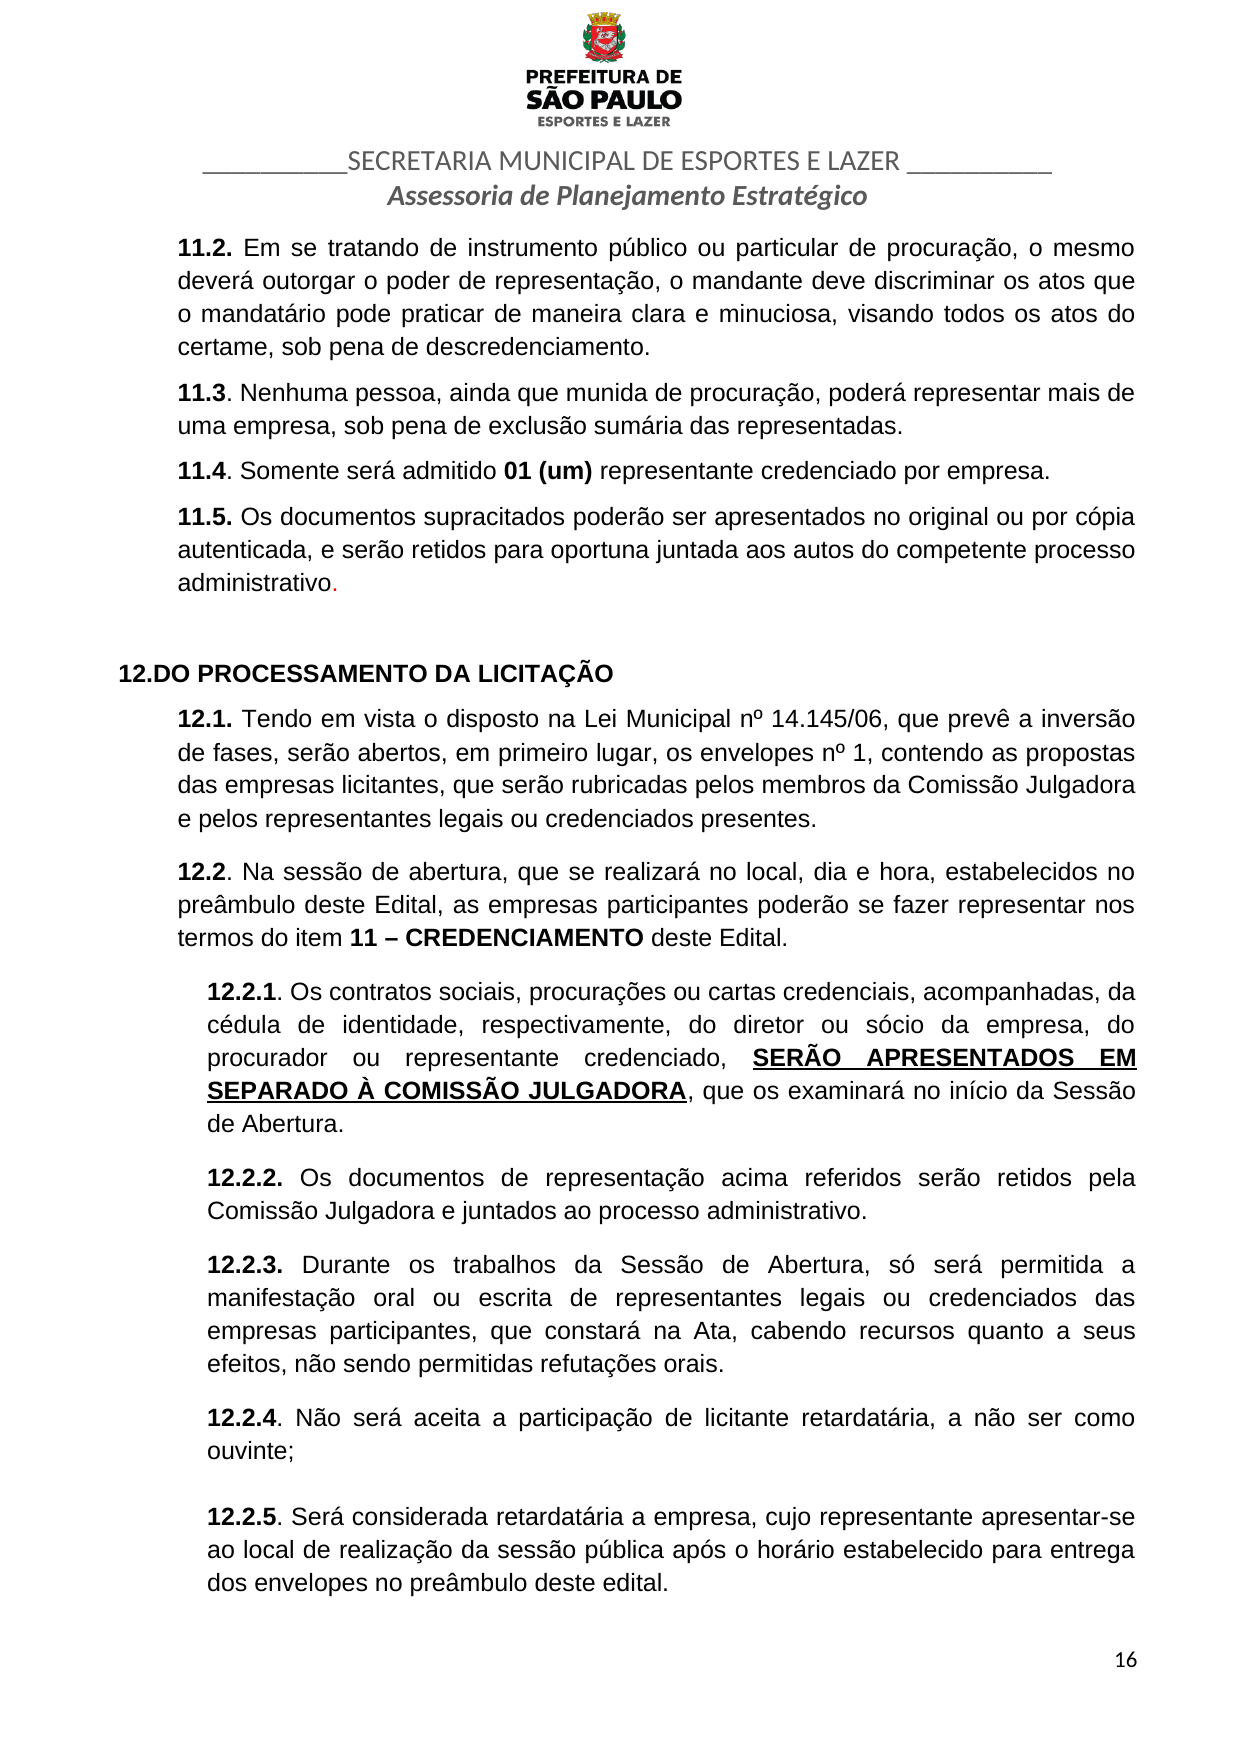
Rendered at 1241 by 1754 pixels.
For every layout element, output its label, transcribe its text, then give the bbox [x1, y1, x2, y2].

text 12.2.2. Os documentos de representação acima referidos serão retidos pela Comissão Julgadora e juntados ao processo administrativo. [207, 1163, 1137, 1225]
text 11.5. Os documentos supracitados poderão ser apresentados no original ou por cópia autenticada, e serão retidos para oportuna juntada aos autos do competente processo administrativo. [177, 502, 1137, 597]
text 11.4. Somente será admitido 01 (um) representante credenciado por empresa. [177, 456, 1137, 485]
text 12.2. Na sessão de abertura, que se realizará no local, dia e hora, estabelecidos no preâmbulo deste Edital, as empresas participantes poderão se fazer representar nos termos do item 11 – CREDENCIAMENTO deste Edital. [177, 857, 1137, 952]
text 12.2.5. Será considerada retardatária a empresa, cujo representante apresentar-se ao local de realização da sessão pública após o horário estabelecido para entrega dos envelopes no preâmbulo deste edital. [207, 1502, 1137, 1597]
text 12.1. Tendo em vista o disposto na Lei Municipal nº 14.145/06, que prevê a inversão de fases, serão abertos, em primeiro lugar, os envelopes nº 1, contendo as propostas das empresas licitantes, que serão rubricadas pelos membros da Comissão Julgadora e pelos representantes legais ou credenciados presentes. [177, 704, 1137, 832]
text 11.2. Em se tratando de instrumento público ou particular de procuração, o mesmo deverá outorgar o poder de representação, o mandante deve discriminar os atos que o mandatário pode praticar de maneira clara e minuciosa, visando todos os atos do certame, sob pena de descredenciamento. [177, 233, 1137, 361]
text 12.2.3. Durante os trabalhos da Sessão de Abertura, só será permitida a manifestação oral ou escrita de representantes legais ou credenciados das empresas participantes, que constará na Ata, cabendo recursos quanto a seus efeitos, não sendo permitidas refutações orais. [207, 1250, 1137, 1378]
picture [492, 0, 717, 147]
text 12.2.4. Não será aceita a participação de licitante retardatária, a não ser como ouvinte; [207, 1403, 1137, 1465]
text 11.3. Nenhuma pessoa, ainda que munida de procuração, poderá representar mais de uma empresa, sob pena de exclusão sumária das representadas. [177, 378, 1137, 439]
text 12.DO PROCESSAMENTO DA LICITAÇÃO [118, 659, 1137, 688]
text 12.2.1. Os contratos sociais, procurações ou cartas credenciais, acompanhadas, da cédula de identidade, respectivamente, do diretor ou sócio da empresa, do procurador ou representante credenciado, serão apresentados em separado à Comissão Julgadora, que os examinará no início da Sessão de Abertura. [207, 977, 1137, 1138]
